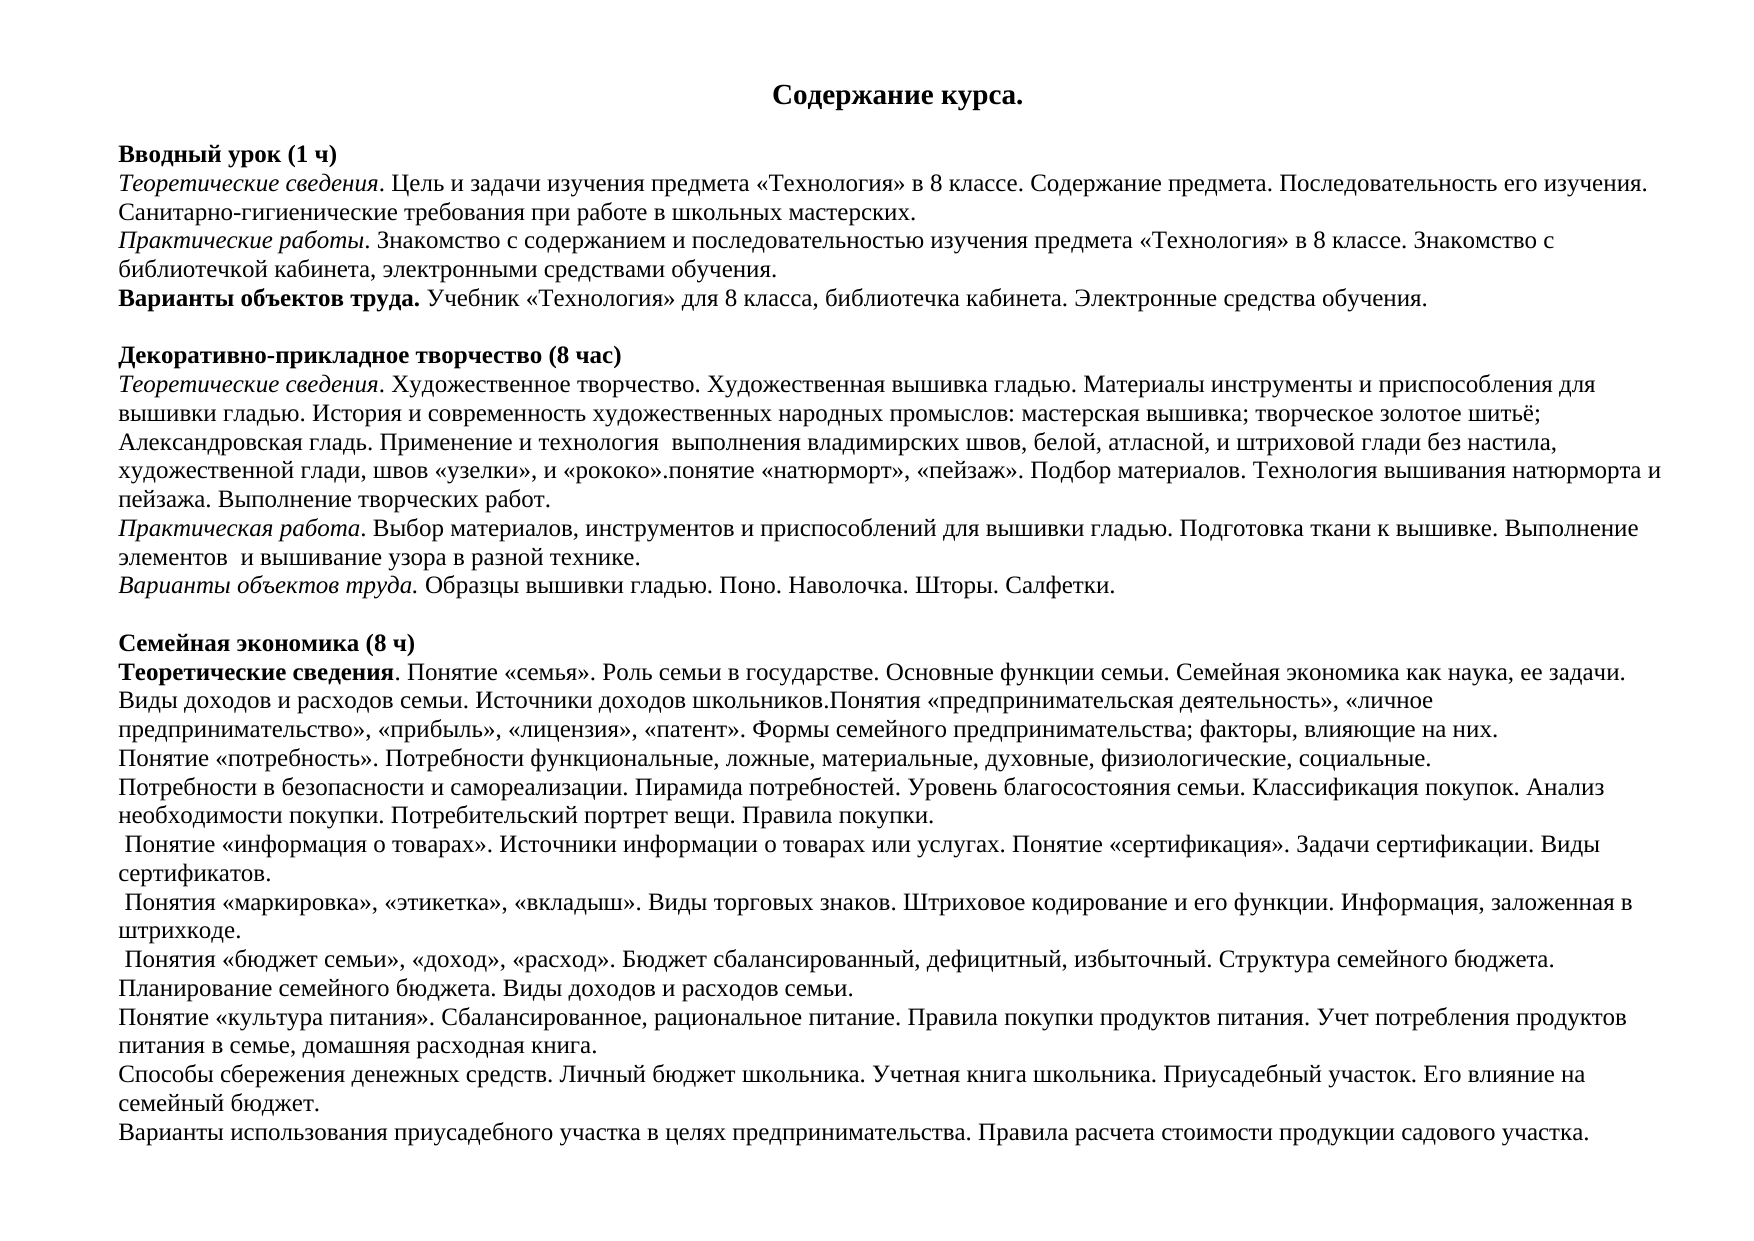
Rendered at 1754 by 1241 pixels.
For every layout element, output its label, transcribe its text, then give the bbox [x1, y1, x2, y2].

text Понятие «потребность». Потребности функциональные, ложные, материальные, духовные, физиологические, социальные. [118, 743, 1677, 772]
text Семейная экономика (8 ч) [118, 628, 1677, 657]
text Потребности в безопасности и самореализации. Пирамида потребностей. Уровень благосостояния семьи. Классификация покупок. Анализ необходимости покупки. Потребительский портрет вещи. Правила покупки. [118, 772, 1677, 829]
text Вводный урок (1 ч) [118, 139, 1677, 168]
text Содержание курса. [118, 77, 1677, 110]
text Теоретические сведения. Понятие «семья». Роль семьи в государстве. Основные функции семьи. Семейная экономика как наука, ее задачи. Виды доходов и расходов семьи. Источники доходов школьников.Понятия «предпринимательская деятельность», «личное предпринимательство», «прибыль», «лицензия», «патент». Формы семейного предпринимательства; факторы, влияющие на них. [118, 657, 1677, 743]
text Варианты использования приусадебного участка в целях предпринимательства. Правила расчета стоимости продукции садового участка. [118, 1117, 1677, 1145]
text Понятие «информация о товарах». Источники информации о товарах или услугах. Понятие «сертификация». Задачи сертификации. Виды сертификатов. [118, 829, 1677, 887]
text Декоративно-прикладное творчество (8 час) [118, 340, 1677, 369]
text Понятия «бюджет семьи», «доход», «расход». Бюджет сбалансированный, дефицитный, избыточный. Структура семейного бюджета. Планирование семейного бюджета. Виды доходов и расходов семьи. [118, 944, 1677, 1002]
text Теоретические сведения. Цель и задачи изучения предмета «Технология» в 8 классе. Содержание предмета. Последовательность его изучения. Санитарно-гигиенические требования при работе в школьных мастерских. [118, 168, 1677, 225]
text Понятие «культура питания». Сбалансированное, рациональное питание. Правила покупки продуктов питания. Учет потребления продуктов питания в семье, домашняя расходная книга. [118, 1002, 1677, 1059]
text Варианты объектов труда. Образцы вышивки гладью. Поно. Наволочка. Шторы. Салфетки. [118, 570, 1677, 599]
text Варианты объектов труда. Учебник «Технология» для 8 класса, библиотечка кабинета. Электронные средства обучения. [118, 283, 1677, 312]
text Теоретические сведения. Художественное творчество. Художественная вышивка гладью. Материалы инструменты и приспособления для вышивки гладью. История и современность художественных народных промыслов: мастерская вышивка; творческое золотое шитьё; Александровская гладь. Применение и технология выполнения владимирских швов, белой, атласной, и штриховой глади без настила, художественной глади, швов «узелки», и «рококо».понятие «натюрморт», «пейзаж». Подбор материалов. Технология вышивания натюрморта и пейзажа. Выполнение творческих работ. [118, 369, 1677, 513]
text Практические работы. Знакомство с содержанием и последовательностью изучения предмета «Технология» в 8 классе. Знакомство с библиотечкой кабинета, электронными средствами обучения. [118, 225, 1677, 283]
text Способы сбережения денежных средств. Личный бюджет школьника. Учетная книга школьника. Приусадебный участок. Его влияние на семейный бюджет. [118, 1059, 1677, 1117]
text Практическая работа. Выбор материалов, инструментов и приспособлений для вышивки гладью. Подготовка ткани к вышивке. Выполнение элементов и вышивание узора в разной технике. [118, 513, 1677, 570]
text Понятия «маркировка», «этикетка», «вкладыш». Виды торговых знаков. Штриховое кодирование и его функции. Информация, заложенная в штрихкоде. [118, 887, 1677, 944]
